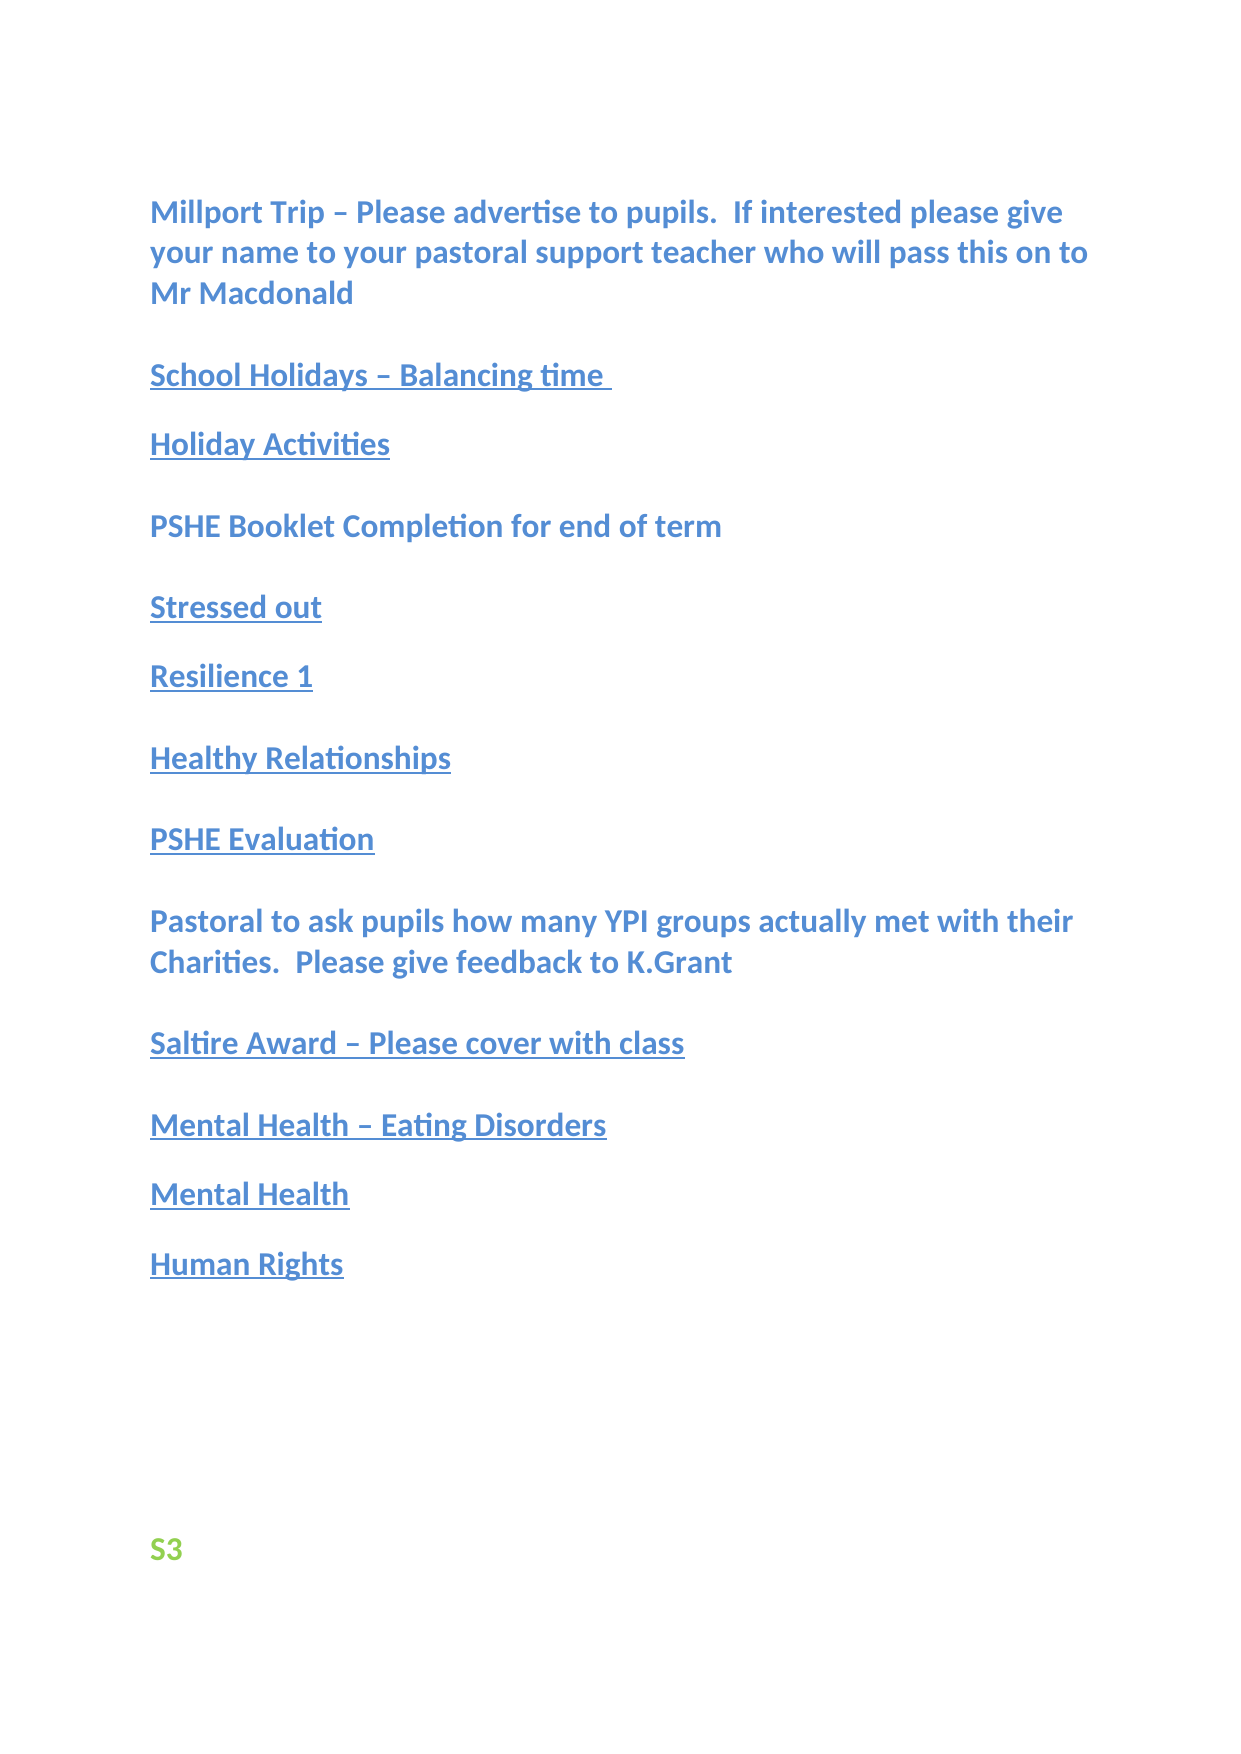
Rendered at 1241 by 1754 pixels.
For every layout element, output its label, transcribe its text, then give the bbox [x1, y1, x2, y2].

text Stressed out [150, 586, 1090, 627]
text Mental Health [150, 1173, 1090, 1214]
text Millport Trip – Please advertise to pupils. If interested please give your name to your pastoral support teacher who will pass this on to Mr Macdonald [150, 191, 1090, 313]
text Human Rights [150, 1242, 1090, 1283]
text Resilience 1 [150, 656, 1090, 696]
text Mental Health – Eating Disorders [150, 1103, 1090, 1144]
text Healthy Relationships [150, 737, 1090, 778]
text School Holidays – Balancing time [150, 354, 1090, 394]
text PSHE Evaluation [150, 818, 1090, 859]
text Pastoral to ask pupils how many YPI groups actually met with their Charities. Please give feedback to K.Grant [150, 900, 1090, 981]
text S3 [150, 1528, 1090, 1568]
text Holiday Activities [150, 423, 1090, 464]
text PSHE Booklet Completion for end of term [150, 504, 1090, 545]
text Saltire Award – Please cover with class [150, 1022, 1090, 1063]
